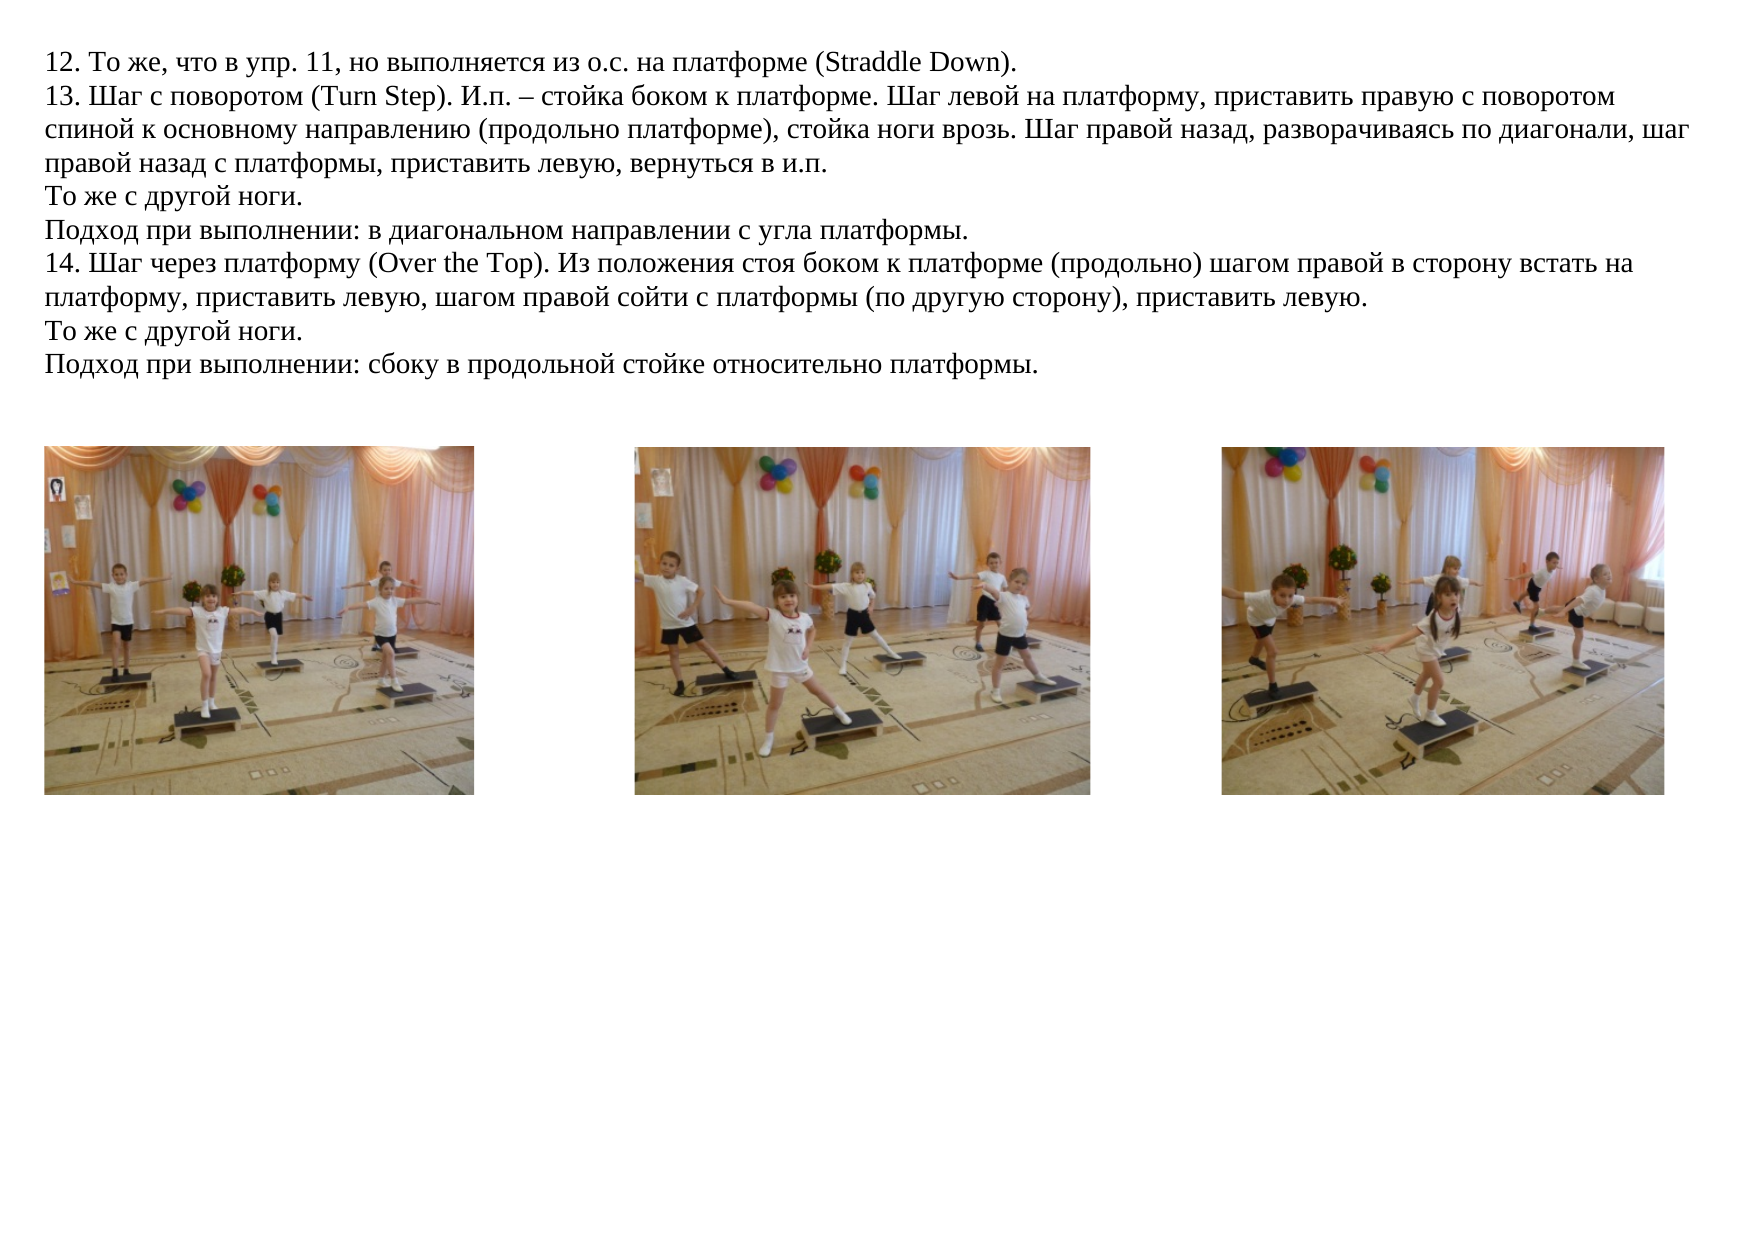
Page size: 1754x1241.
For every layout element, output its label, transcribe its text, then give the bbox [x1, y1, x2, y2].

picture [44, 446, 475, 795]
text Подход при выполнении: в диагональном направлении с угла платформы. [44, 212, 1709, 246]
text То же с другой ноги. [44, 178, 1709, 212]
text То же с другой ноги. [44, 313, 1709, 346]
text Подход при выполнении: сбоку в продольной стойке относительно платформы. [44, 346, 1709, 380]
text 13. Шаг с поворотом (Turn Step). И.п. – стойка боком к платформе. Шаг левой на платформу, приставить правую с поворотом спиной к основному направлению (продольно платформе), стойка ноги врозь. Шаг правой назад, разворачиваясь по диагонали, шаг правой назад с платформы, приставить левую, вернуться в и.п. [44, 78, 1709, 178]
text 14. Шаг через платформу (Over the Top). Из положения стоя боком к платформе (продольно) шагом правой в сторону встать на платформу, приставить левую, шагом правой сойти с платформы (по другую сторону), приставить левую. [44, 246, 1709, 313]
text 12. То же, что в упр. 11, но выполняется из о.с. на платформе (Straddle Down). [44, 44, 1709, 78]
picture [1221, 447, 1665, 795]
picture [634, 447, 1091, 795]
